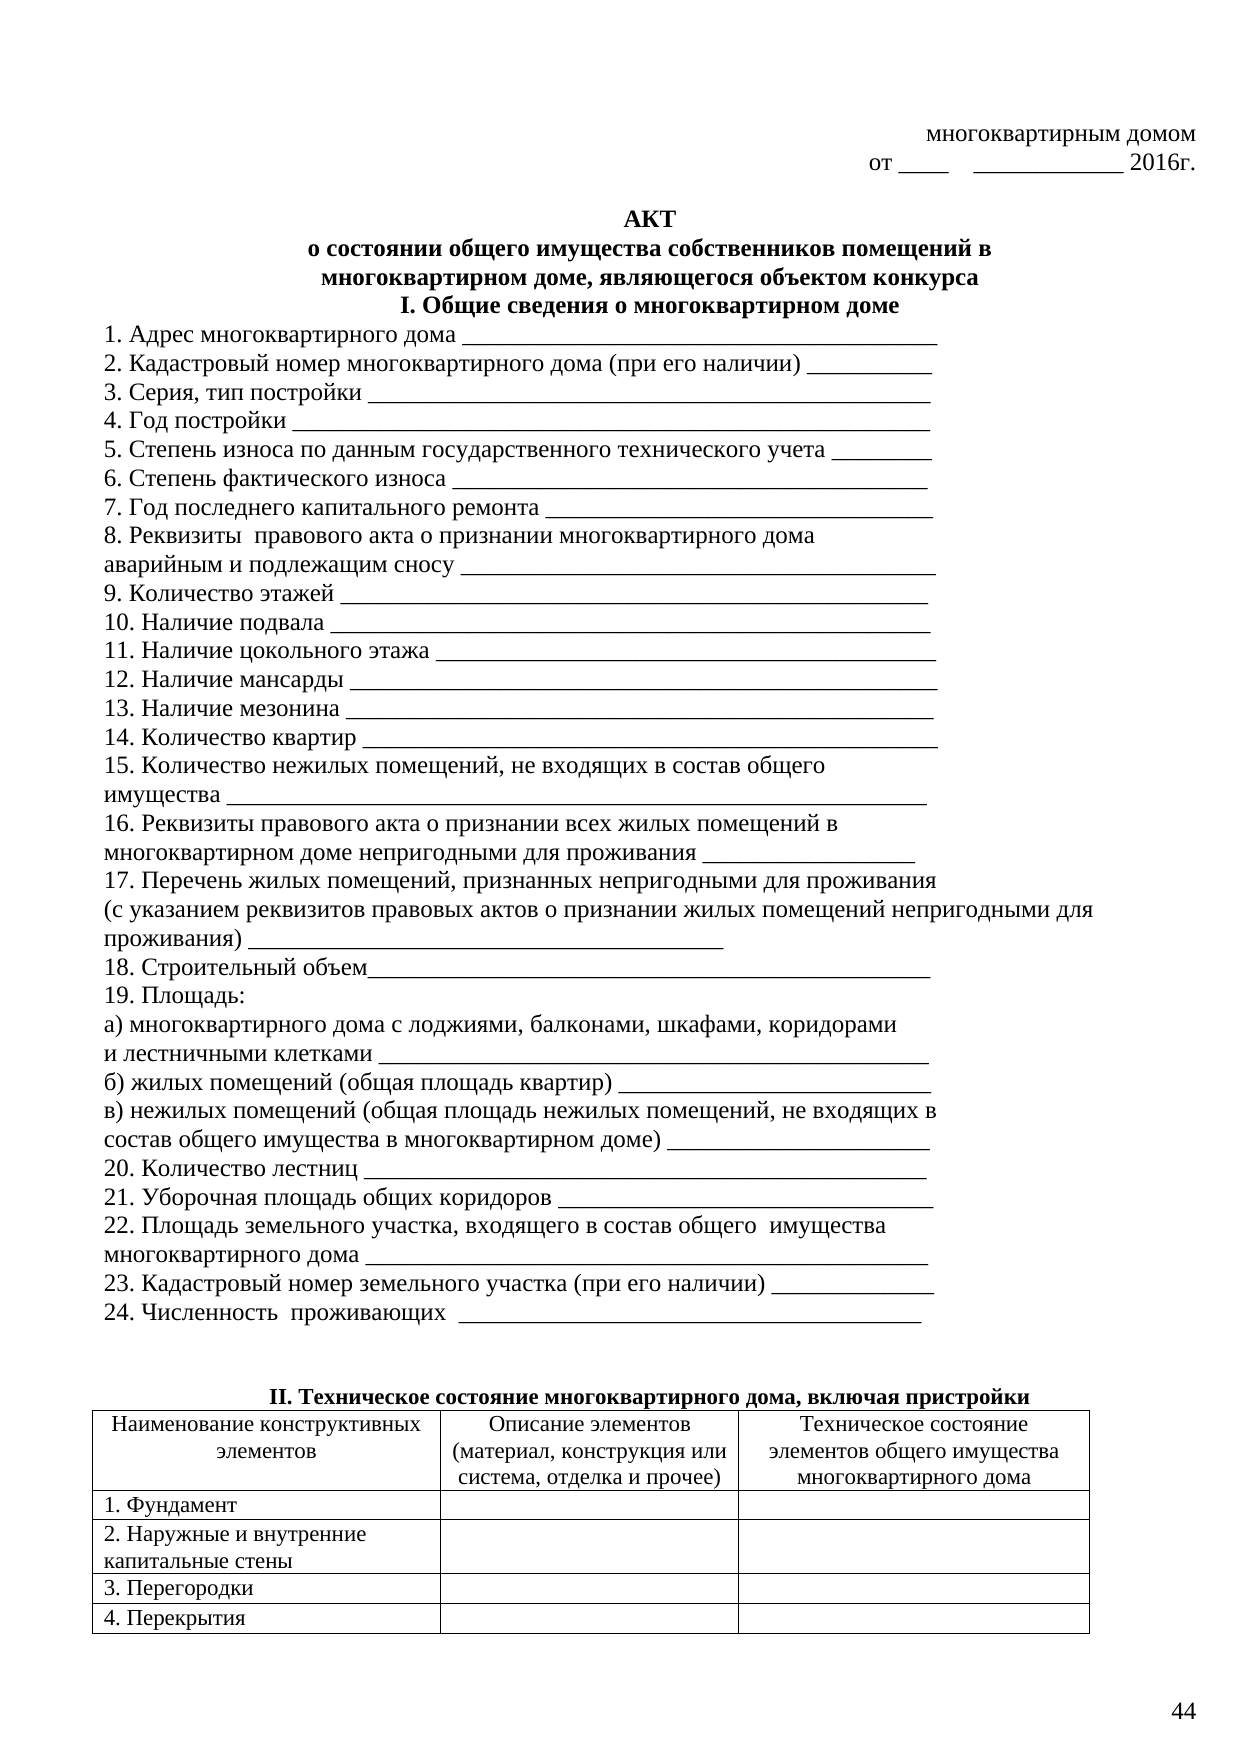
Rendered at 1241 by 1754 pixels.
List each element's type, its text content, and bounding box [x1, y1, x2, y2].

text от ____ ____________ 2016г. [103, 147, 1196, 176]
text 15. Количество нежилых помещений, не входящих в состав общего [103, 751, 1196, 779]
text 20. Количество лестниц _____________________________________________ [103, 1153, 1196, 1182]
table_cell [739, 1520, 1089, 1573]
table_cell 2. Наружные и внутренние капитальные стены [93, 1520, 440, 1573]
text аварийным и подлежащим сносу ______________________________________ [103, 549, 1196, 578]
table_header Техническое состояние элементов общего имущества многоквартирного дома [739, 1411, 1089, 1489]
text 6. Степень фактического износа ______________________________________ [103, 463, 1196, 492]
text 21. Уборочная площадь общих коридоров ______________________________ [103, 1182, 1196, 1211]
text состав общего имущества в многоквартирном доме) _____________________ [103, 1124, 1196, 1153]
text 8. Реквизиты правового акта о признании многоквартирного дома [103, 521, 1196, 549]
table_cell [739, 1491, 1089, 1519]
text а) многоквартирного дома с лоджиями, балконами, шкафами, коридорами [103, 1009, 1196, 1038]
text 1. Адрес многоквартирного дома ______________________________________ [103, 319, 1196, 348]
table_cell 4. Перекрытия [93, 1604, 440, 1633]
table_cell [739, 1574, 1089, 1603]
text в) нежилых помещений (общая площадь нежилых помещений, не входящих в [103, 1096, 1196, 1124]
text 7. Год последнего капитального ремонта _______________________________ [103, 492, 1196, 521]
table_cell [441, 1574, 738, 1603]
text б) жилых помещений (общая площадь квартир) _________________________ [103, 1067, 1196, 1096]
text 9. Количество этажей _______________________________________________ [103, 578, 1196, 607]
text II. Техническое состояние многоквартирного дома, включая пристройки [103, 1383, 1196, 1409]
text 13. Наличие мезонина _______________________________________________ [103, 693, 1196, 722]
table_header Описание элементов (материал, конструкция или система, отделка и прочее) [441, 1411, 738, 1489]
text 4. Год постройки ___________________________________________________ [103, 406, 1196, 434]
text и лестничными клетками ____________________________________________ [103, 1038, 1196, 1067]
text 12. Наличие мансарды _______________________________________________ [103, 664, 1196, 693]
text 2. Кадастровый номер многоквартирного дома (при его наличии) __________ [103, 348, 1196, 377]
text I. Общие сведения о многоквартирном доме [103, 291, 1196, 319]
text многоквартирном доме, являющегося объектом конкурса [103, 262, 1196, 291]
text 14. Количество квартир ______________________________________________ [103, 722, 1196, 751]
text 16. Реквизиты правового акта о признании всех жилых помещений в [103, 808, 1196, 837]
text 19. Площадь: [103, 981, 1196, 1009]
table_cell [739, 1604, 1089, 1633]
text многоквартирным домом [103, 118, 1196, 147]
text о состоянии общего имущества собственников помещений в [103, 233, 1196, 262]
text АКТ [103, 204, 1196, 233]
table_cell [441, 1604, 738, 1633]
text 24. Численность проживающих _____________________________________ [103, 1297, 1196, 1326]
text (с указанием реквизитов правовых актов о признании жилых помещений непригодными для проживания) ______________________________________ [103, 894, 1196, 952]
table_cell 3. Перегородки [93, 1574, 440, 1603]
text 11. Наличие цокольного этажа ________________________________________ [103, 636, 1196, 664]
text 17. Перечень жилых помещений, признанных непригодными для проживания [103, 866, 1196, 894]
table_header Наименование конструктивных элементов [93, 1411, 440, 1489]
table_cell [441, 1491, 738, 1519]
text 3. Серия, тип постройки _____________________________________________ [103, 377, 1196, 406]
table_cell 1. Фундамент [93, 1491, 440, 1519]
text 5. Степень износа по данным государственного технического учета ________ [103, 434, 1196, 463]
text 18. Строительный объем_____________________________________________ [103, 952, 1196, 981]
text 23. Кадастровый номер земельного участка (при его наличии) _____________ [103, 1268, 1196, 1297]
text имущества ________________________________________________________ [103, 779, 1196, 808]
text 22. Площадь земельного участка, входящего в состав общего имущества [103, 1211, 1196, 1239]
text многоквартирного дома _____________________________________________ [103, 1239, 1196, 1268]
table_cell [441, 1520, 738, 1573]
text 10. Наличие подвала ________________________________________________ [103, 607, 1196, 636]
text многоквартирном доме непригодными для проживания _________________ [103, 837, 1196, 866]
